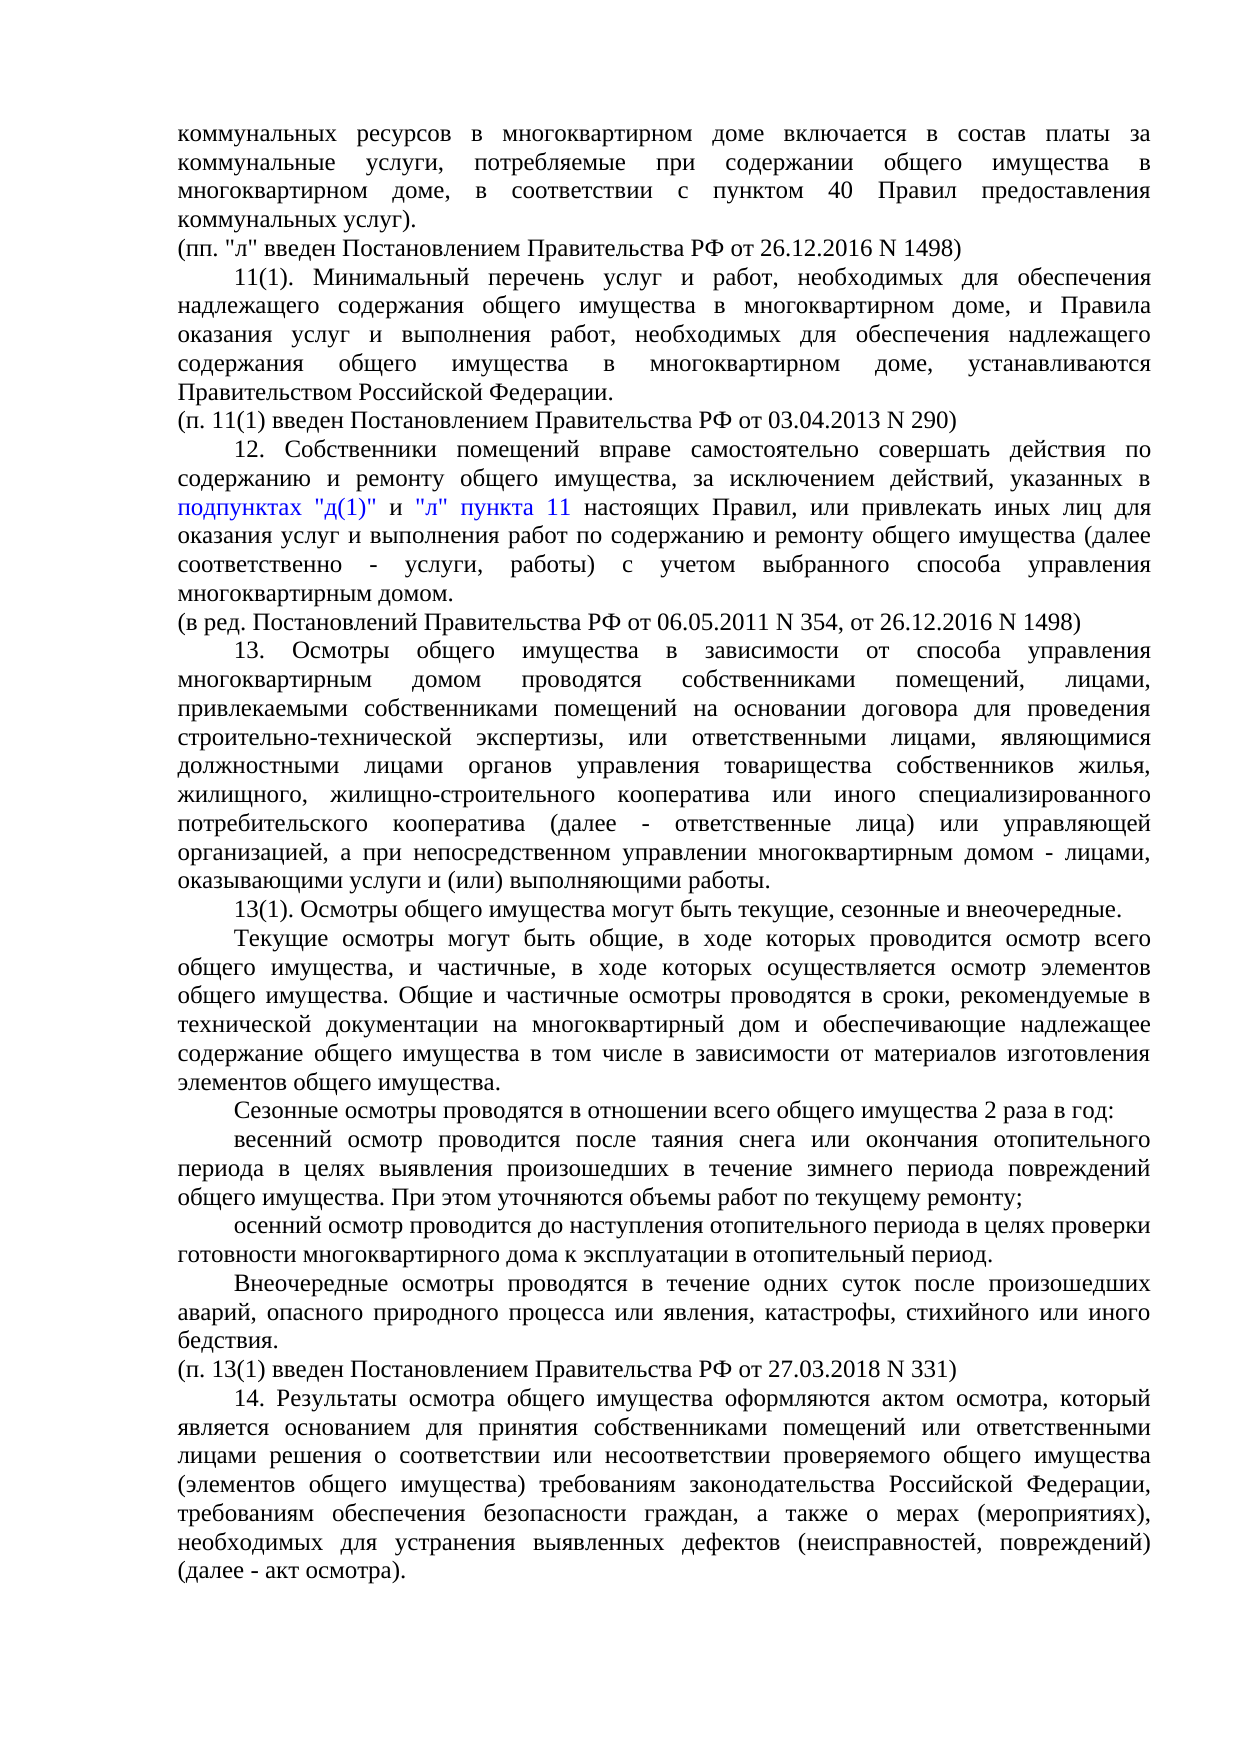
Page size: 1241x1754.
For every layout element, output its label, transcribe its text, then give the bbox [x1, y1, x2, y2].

text осенний осмотр проводится до наступления отопительного периода в целях проверки готовности многоквартирного дома к эксплуатации в отопительный период. [177, 1211, 1152, 1268]
text (п. 11(1) введен Постановлением Правительства РФ от 03.04.2013 N 290) [177, 406, 1152, 434]
text Сезонные осмотры проводятся в отношении всего общего имущества 2 раза в год: [177, 1096, 1152, 1124]
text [177, 118, 1152, 233]
text 12. Собственники помещений вправе самостоятельно совершать действия по содержанию и ремонту общего имущества, за исключением действий, указанных в подпунктах "д(1)" и "л" пункта 11 настоящих Правил, или привлекать иных лиц для оказания услуг и выполнения работ по содержанию и ремонту общего имущества (далее соответственно - услуги, работы) с учетом выбранного способа управления многоквартирным домом. [177, 434, 1152, 607]
text 11(1). Минимальный перечень услуг и работ, необходимых для обеспечения надлежащего содержания общего имущества в многоквартирном доме, и Правила оказания услуг и выполнения работ, необходимых для обеспечения надлежащего содержания общего имущества в многоквартирном доме, устанавливаются Правительством Российской Федерации. [177, 262, 1152, 406]
text 13(1). Осмотры общего имущества могут быть текущие, сезонные и внеочередные. [177, 894, 1152, 923]
text 14. Результаты осмотра общего имущества оформляются актом осмотра, который является основанием для принятия собственниками помещений или ответственными лицами решения о соответствии или несоответствии проверяемого общего имущества (элементов общего имущества) требованиям законодательства Российской Федерации, требованиям обеспечения безопасности граждан, а также о мерах (мероприятиях), необходимых для устранения выявленных дефектов (неисправностей, повреждений) (далее - акт осмотра). [177, 1383, 1152, 1584]
text (пп. "л" введен Постановлением Правительства РФ от 26.12.2016 N 1498) [177, 233, 1152, 262]
text Внеочередные осмотры проводятся в течение одних суток после произошедших аварий, опасного природного процесса или явления, катастрофы, стихийного или иного бедствия. [177, 1268, 1152, 1354]
text 13. Осмотры общего имущества в зависимости от способа управления многоквартирным домом проводятся собственниками помещений, лицами, привлекаемыми собственниками помещений на основании договора для проведения строительно-технической экспертизы, или ответственными лицами, являющимися должностными лицами органов управления товарищества собственников жилья, жилищного, жилищно-строительного кооператива или иного специализированного потребительского кооператива (далее - ответственные лица) или управляющей организацией, а при непосредственном управлении многоквартирным домом - лицами, оказывающими услуги и (или) выполняющими работы. [177, 636, 1152, 894]
text (п. 13(1) введен Постановлением Правительства РФ от 27.03.2018 N 331) [177, 1354, 1152, 1383]
text Текущие осмотры могут быть общие, в ходе которых проводится осмотр всего общего имущества, и частичные, в ходе которых осуществляется осмотр элементов общего имущества. Общие и частичные осмотры проводятся в сроки, рекомендуемые в технической документации на многоквартирный дом и обеспечивающие надлежащее содержание общего имущества в том числе в зависимости от материалов изготовления элементов общего имущества. [177, 923, 1152, 1096]
text весенний осмотр проводится после таяния снега или окончания отопительного периода в целях выявления произошедших в течение зимнего периода повреждений общего имущества. При этом уточняются объемы работ по текущему ремонту; [177, 1124, 1152, 1211]
text (в ред. Постановлений Правительства РФ от 06.05.2011 N 354, от 26.12.2016 N 1498) [177, 607, 1152, 636]
